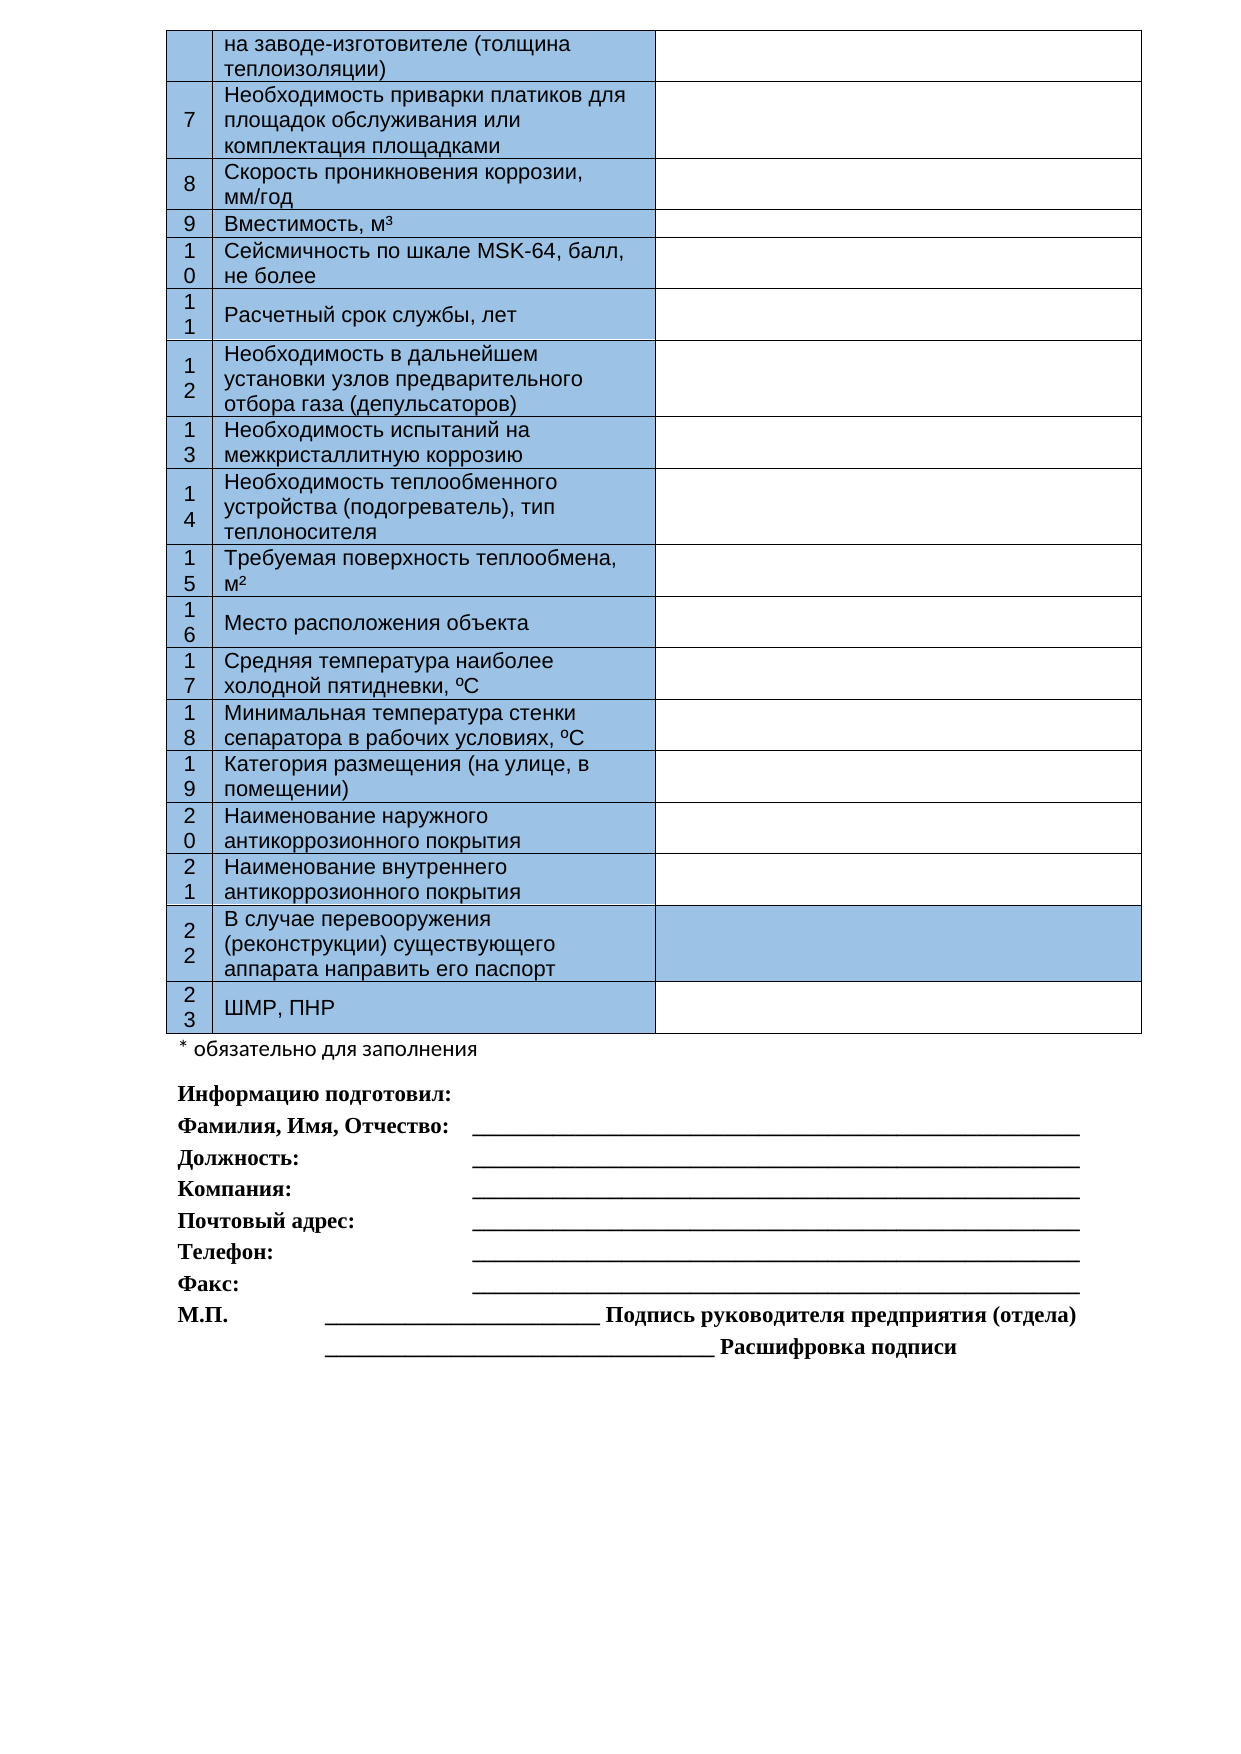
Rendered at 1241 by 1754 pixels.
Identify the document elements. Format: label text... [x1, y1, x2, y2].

table_cell Место расположения объекта [213, 597, 655, 647]
table_cell Категория размещения (на улице, в помещении) [213, 751, 655, 802]
text Информацию подготовил: [177, 1081, 1152, 1107]
table_cell В случае перевооружения (реконструкции) существующего аппарата направить его паспорт [213, 906, 655, 981]
table_cell [656, 982, 1141, 1033]
table_cell 13 [167, 417, 212, 468]
table_cell 10 [167, 238, 212, 288]
table_cell 12 [167, 341, 212, 416]
table_cell 17 [167, 648, 212, 699]
text __________________________________ Расшифровка подписи [251, 1333, 1152, 1359]
table_cell [656, 417, 1141, 468]
table_cell 21 [167, 854, 212, 904]
table_cell Средняя температура наиболее холодной пятидневки, ºС [213, 648, 655, 699]
table_cell [656, 545, 1141, 596]
table_cell Сейсмичность по шкале MSK-64, балл, не более [213, 238, 655, 288]
table_cell Необходимость в дальнейшем установки узлов предварительного отбора газа (депульсаторов) [213, 341, 655, 416]
text * обязательно для заполнения [177, 1034, 1152, 1062]
table_cell 19 [167, 751, 212, 802]
table_cell [656, 341, 1141, 416]
table_cell Минимальная температура стенки сепаратора в рабочих условиях, ºС [213, 700, 655, 750]
table_cell [656, 906, 1141, 981]
table_cell 11 [167, 289, 212, 339]
table_cell 8 [167, 159, 212, 209]
table_cell 18 [167, 700, 212, 750]
table_cell 16 [167, 597, 212, 647]
table_cell 7 [167, 82, 212, 158]
text Компания: _____________________________________________________ [177, 1175, 1152, 1202]
table_cell Вместимость, м³ [213, 210, 655, 237]
text Почтовый адрес: _____________________________________________________ [177, 1207, 1152, 1233]
table_cell 20 [167, 803, 212, 853]
table_cell [656, 751, 1141, 802]
table_cell Расчетный срок службы, лет [213, 289, 655, 339]
table_cell 6 [167, 31, 212, 81]
table_cell [656, 803, 1141, 853]
table_cell [656, 289, 1141, 339]
table_cell [656, 648, 1141, 699]
table_cell ШМР, ПНР [213, 982, 655, 1033]
table_cell 14 [167, 469, 212, 544]
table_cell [213, 31, 655, 81]
table_cell [656, 700, 1141, 750]
table_cell [656, 159, 1141, 209]
table_cell Наименование наружного антикоррозионного покрытия [213, 803, 655, 853]
table_cell 15 [167, 545, 212, 596]
table_cell Необходимость приварки платиков для площадок обслуживания или комплектация площадками [213, 82, 655, 158]
text М.П. ________________________ Подпись руководителя предприятия (отдела) [177, 1301, 1152, 1328]
table_cell [656, 210, 1141, 237]
table_cell [656, 597, 1141, 647]
table_cell Наименование внутреннего антикоррозионного покрытия [213, 854, 655, 904]
table_cell Необходимость испытаний на межкристаллитную коррозию [213, 417, 655, 468]
table_cell [656, 82, 1141, 158]
table_cell Необходимость теплообменного устройства (подогреватель), тип теплоносителя [213, 469, 655, 544]
table_cell Требуемая поверхность теплообмена, м² [213, 545, 655, 596]
table_cell 22 [167, 906, 212, 981]
text Телефон: _____________________________________________________ [177, 1238, 1152, 1265]
table_cell [656, 31, 1141, 81]
table_cell [656, 854, 1141, 904]
table_cell [656, 469, 1141, 544]
text Должность: _____________________________________________________ [177, 1144, 1152, 1170]
table_cell 23 [167, 982, 212, 1033]
table_cell [656, 238, 1141, 288]
table_cell 9 [167, 210, 212, 237]
text Фамилия, Имя, Отчество: _____________________________________________________ [177, 1112, 1152, 1138]
table_cell Скорость проникновения коррозии, мм/год [213, 159, 655, 209]
text Факс: _____________________________________________________ [177, 1270, 1152, 1296]
